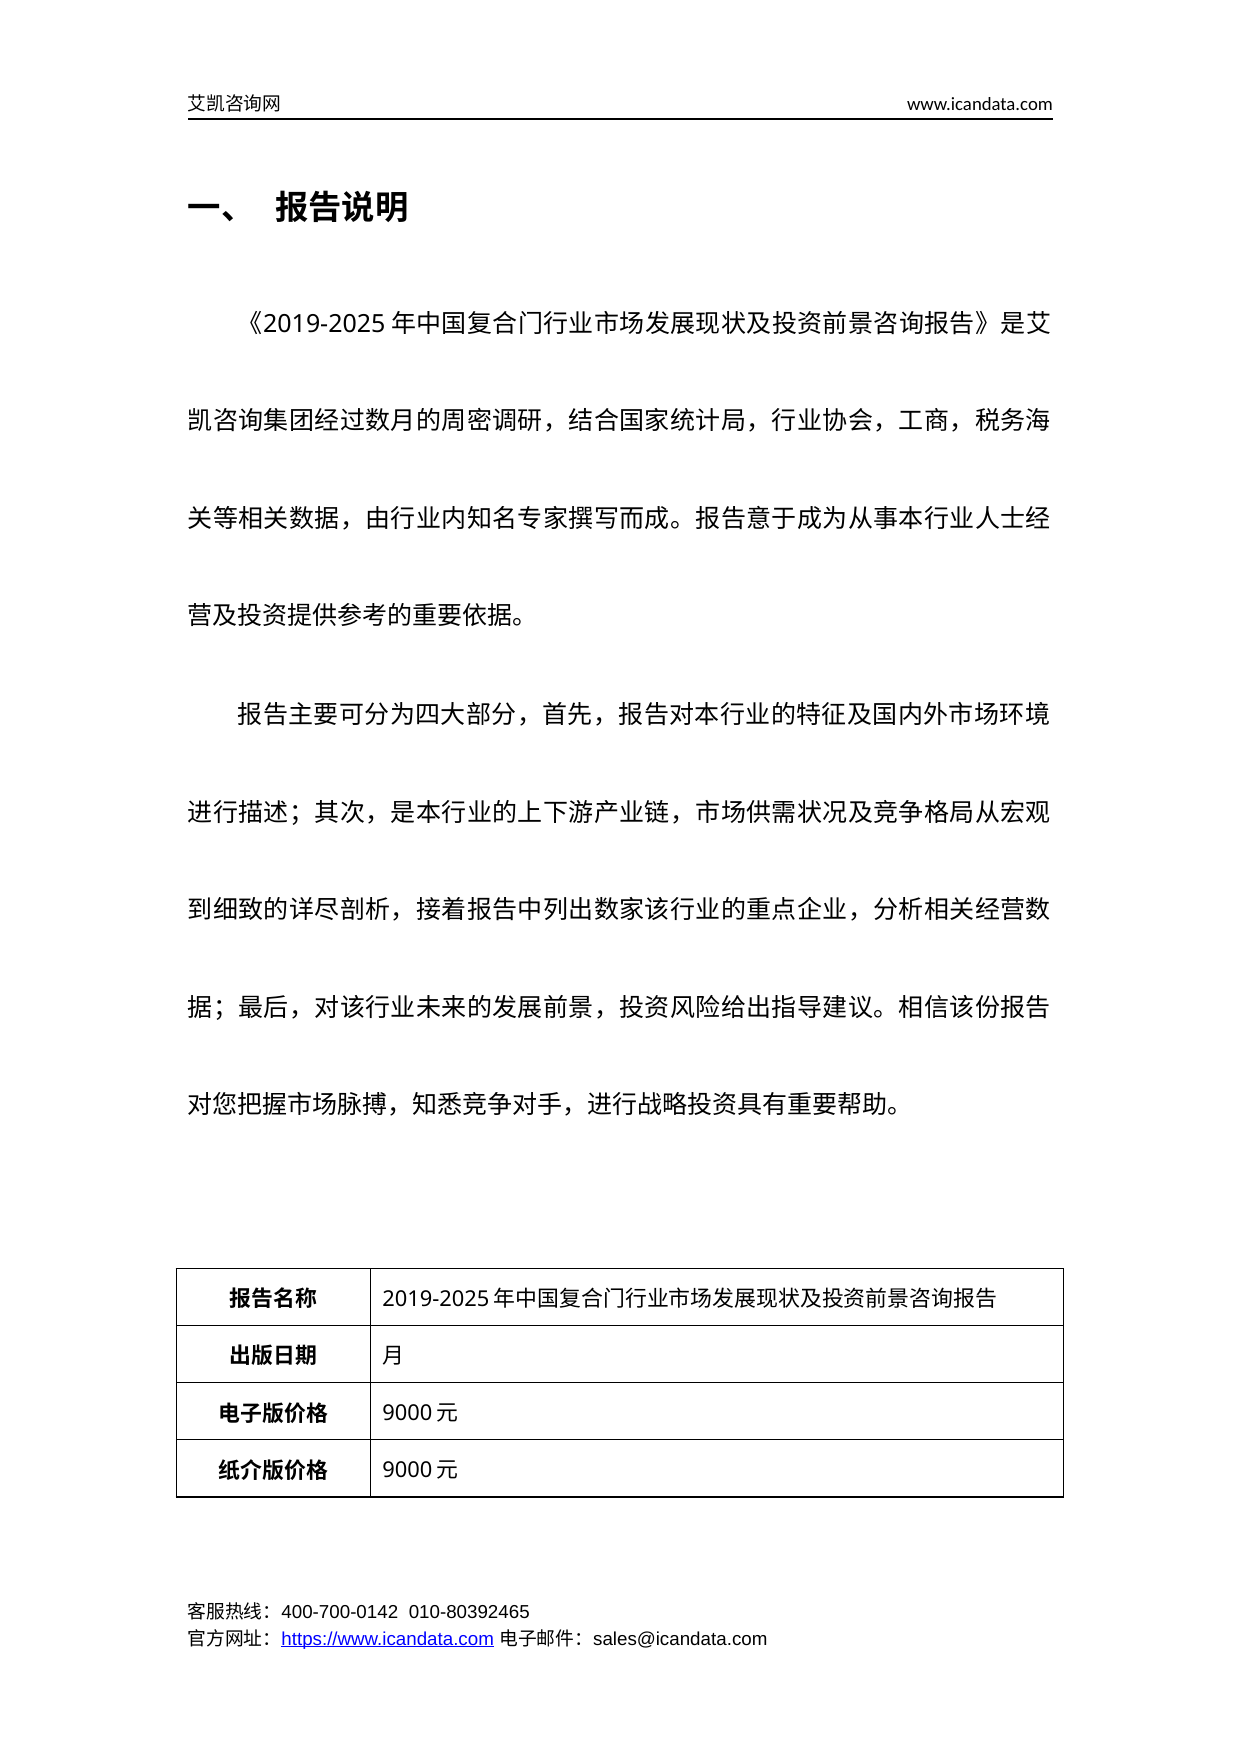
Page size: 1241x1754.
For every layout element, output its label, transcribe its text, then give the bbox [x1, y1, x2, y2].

table_cell 纸介版价格 [177, 1440, 370, 1496]
table_header 2019-2025年中国复合门行业市场发展现状及投资前景咨询报告 [371, 1269, 1063, 1325]
table_header 报告名称 [177, 1269, 370, 1325]
table_cell 9000元 [371, 1383, 1063, 1439]
table_cell 出版日期 [177, 1326, 370, 1382]
table_cell 电子版价格 [177, 1383, 370, 1439]
text 《2019-2025年中国复合门行业市场发展现状及投资前景咨询报告》是艾凯咨询集团经过数月的周密调研，结合国家统计局，行业协会，工商，税务海关等相关数据，由行业内知名专家撰写而成。报告意于成为从事本行业人士经营及投资提供参考的重要依据。 [187, 289, 1053, 646]
subtitle 报告说明 [187, 172, 1053, 237]
text 报告主要可分为四大部分，首先，报告对本行业的特征及国内外市场环境进行描述；其次，是本行业的上下游产业链，市场供需状况及竞争格局从宏观到细致的详尽剖析，接着报告中列出数家该行业的重点企业，分析相关经营数据；最后，对该行业未来的发展前景，投资风险给出指导建议。相信该份报告对您把握市场脉搏，知悉竞争对手，进行战略投资具有重要帮助。 [187, 681, 1053, 1136]
table_cell 月 [371, 1326, 1063, 1382]
table_cell 9000元 [371, 1440, 1063, 1496]
